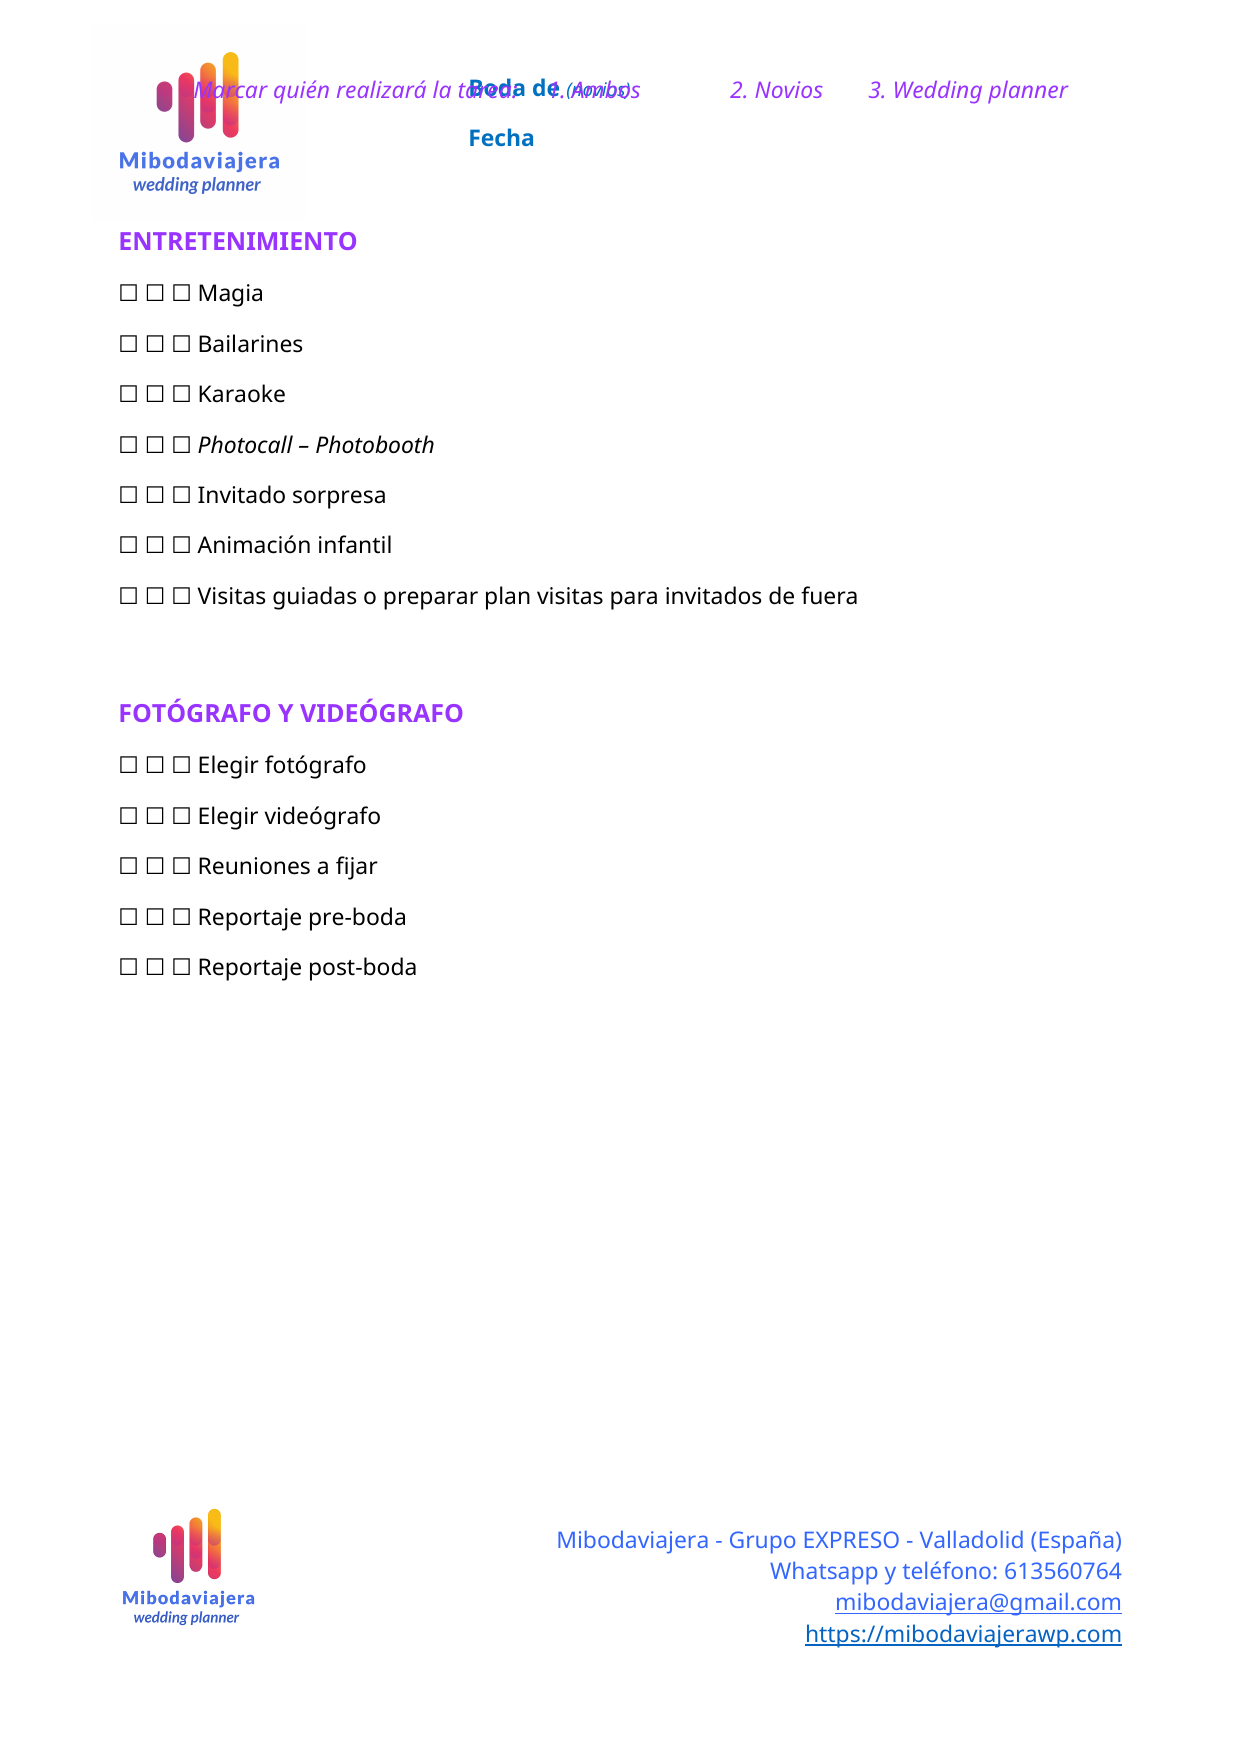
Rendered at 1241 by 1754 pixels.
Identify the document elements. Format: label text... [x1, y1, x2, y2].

text ENTRETENIMIENTO [118, 156, 1122, 258]
text Reuniones a fijar [118, 850, 1122, 881]
picture [118, 1505, 259, 1633]
text Invitado sorpresa [118, 479, 1122, 510]
text Reportaje post-boda [118, 951, 1122, 982]
text Photocall – Photobooth [118, 429, 1122, 460]
text Elegir videógrafo [118, 800, 1122, 831]
text Reportaje pre-boda [118, 901, 1122, 932]
text FOTÓGRAFO Y VIDEÓGRAFO [118, 696, 1122, 730]
text Visitas guiadas o preparar plan visitas para invitados de fuera [118, 580, 1122, 611]
text Animación infantil [118, 529, 1122, 561]
text Magia [118, 277, 1122, 309]
picture [92, 25, 307, 222]
text Karaoke [118, 378, 1122, 409]
text Elegir fotógrafo [118, 749, 1122, 781]
text Bailarines [118, 328, 1122, 359]
